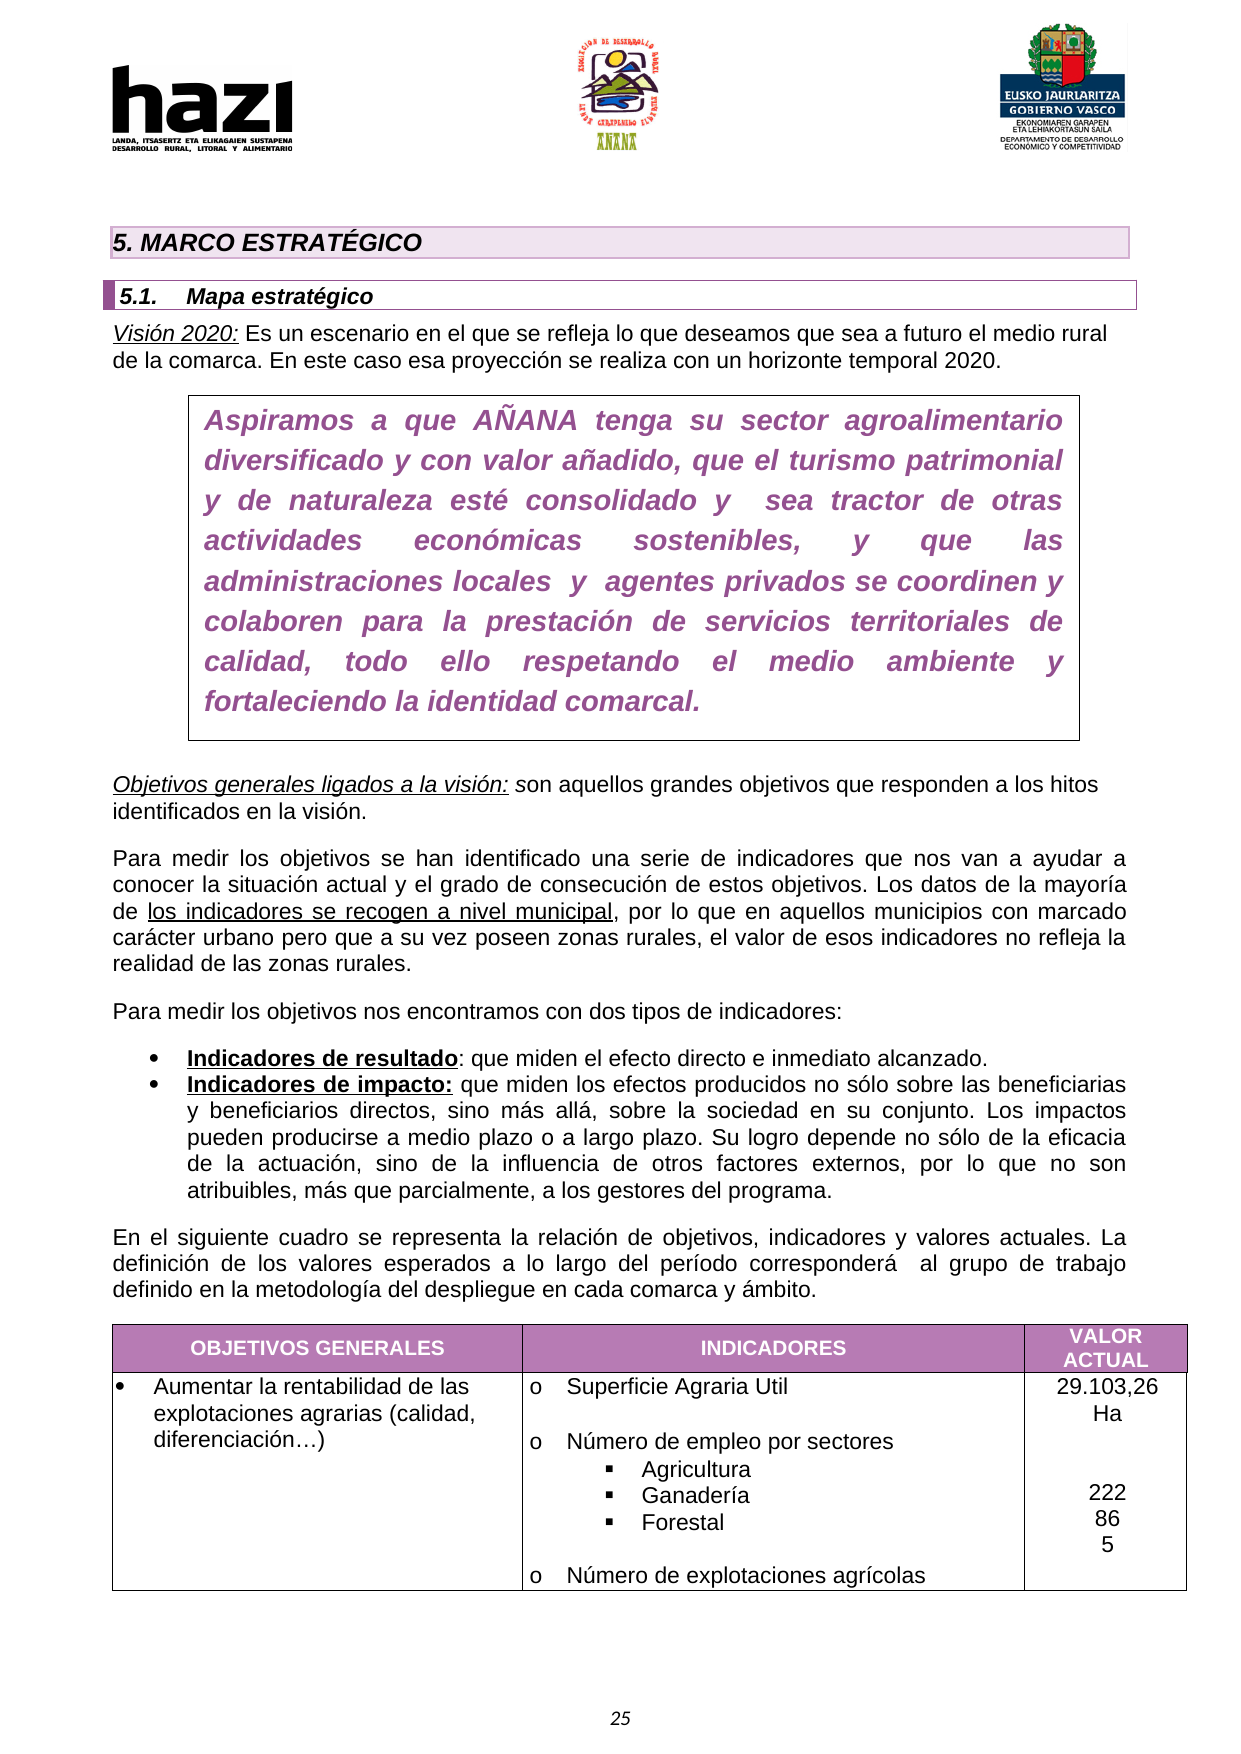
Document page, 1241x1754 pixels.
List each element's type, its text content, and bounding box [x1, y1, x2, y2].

picture [996, 23, 1128, 152]
list Indicadores de impacto: que miden los efectos producidos no sólo sobre las beneficiarias y beneficiarios directos, sino más allá, sobre la sociedad en su conjunto. Los impactos pueden producirse a medio plazo o a largo plazo. Su logro depende no sólo de la eficacia de la actuación, sino de la influencia de otros factores externos, por lo que no son atribuibles, más que parcialmente, a los gestores del programa. [150, 1071, 1128, 1203]
subtitle Mapa estratégico [115, 281, 1136, 309]
text Visión 2020: Es un escenario en el que se refleja lo que deseamos que sea a futuro el medio rural de la comarca. En este caso esa proyección se realiza con un horizonte temporal 2020. [112, 320, 1128, 373]
table_header OBJETIVOS GENERALES [113, 1325, 522, 1372]
picture [112, 65, 293, 152]
table_cell Superficie Agraria Util Número de empleo por sectores Agricultura Ganadería Forestal Número de explotaciones agrícolas [523, 1373, 1024, 1590]
text En el siguiente cuadro se representa la relación de objetivos, indicadores y valores actuales. La definición de los valores esperados a lo largo del período corresponderá al grupo de trabajo definido en la metodología del despliegue en cada comarca y ámbito. [112, 1224, 1128, 1303]
text Para medir los objetivos nos encontramos con dos tipos de indicadores: [112, 998, 1128, 1024]
subtitle 5. MARCO ESTRATÉGICO [113, 228, 1128, 257]
text Objetivos generales ligados a la visión: son aquellos grandes objetivos que responden a los hitos identificados en la visión. [112, 771, 1128, 824]
table_cell 29.103,26 Ha 222 86 5 614 [1025, 1373, 1186, 1590]
table_header VALOR ACTUAL [1025, 1325, 1187, 1372]
table_header INDICADORES [523, 1325, 1024, 1372]
table_cell Aumentar la rentabilidad de las explotaciones agrarias (calidad, diferenciación…) [113, 1373, 522, 1590]
text Para medir los objetivos se han identificado una serie de indicadores que nos van a ayudar a conocer la situación actual y el grado de consecución de estos objetivos. Los datos de la mayoría de los indicadores se recogen a nivel municipal, por lo que en aquellos municipios con marcado carácter urbano pero que a su vez poseen zonas rurales, el valor de esos indicadores no refleja la realidad de las zonas rurales. [112, 845, 1128, 977]
list Indicadores de resultado: que miden el efecto directo e inmediato alcanzado. [150, 1045, 1128, 1071]
picture [576, 37, 664, 152]
